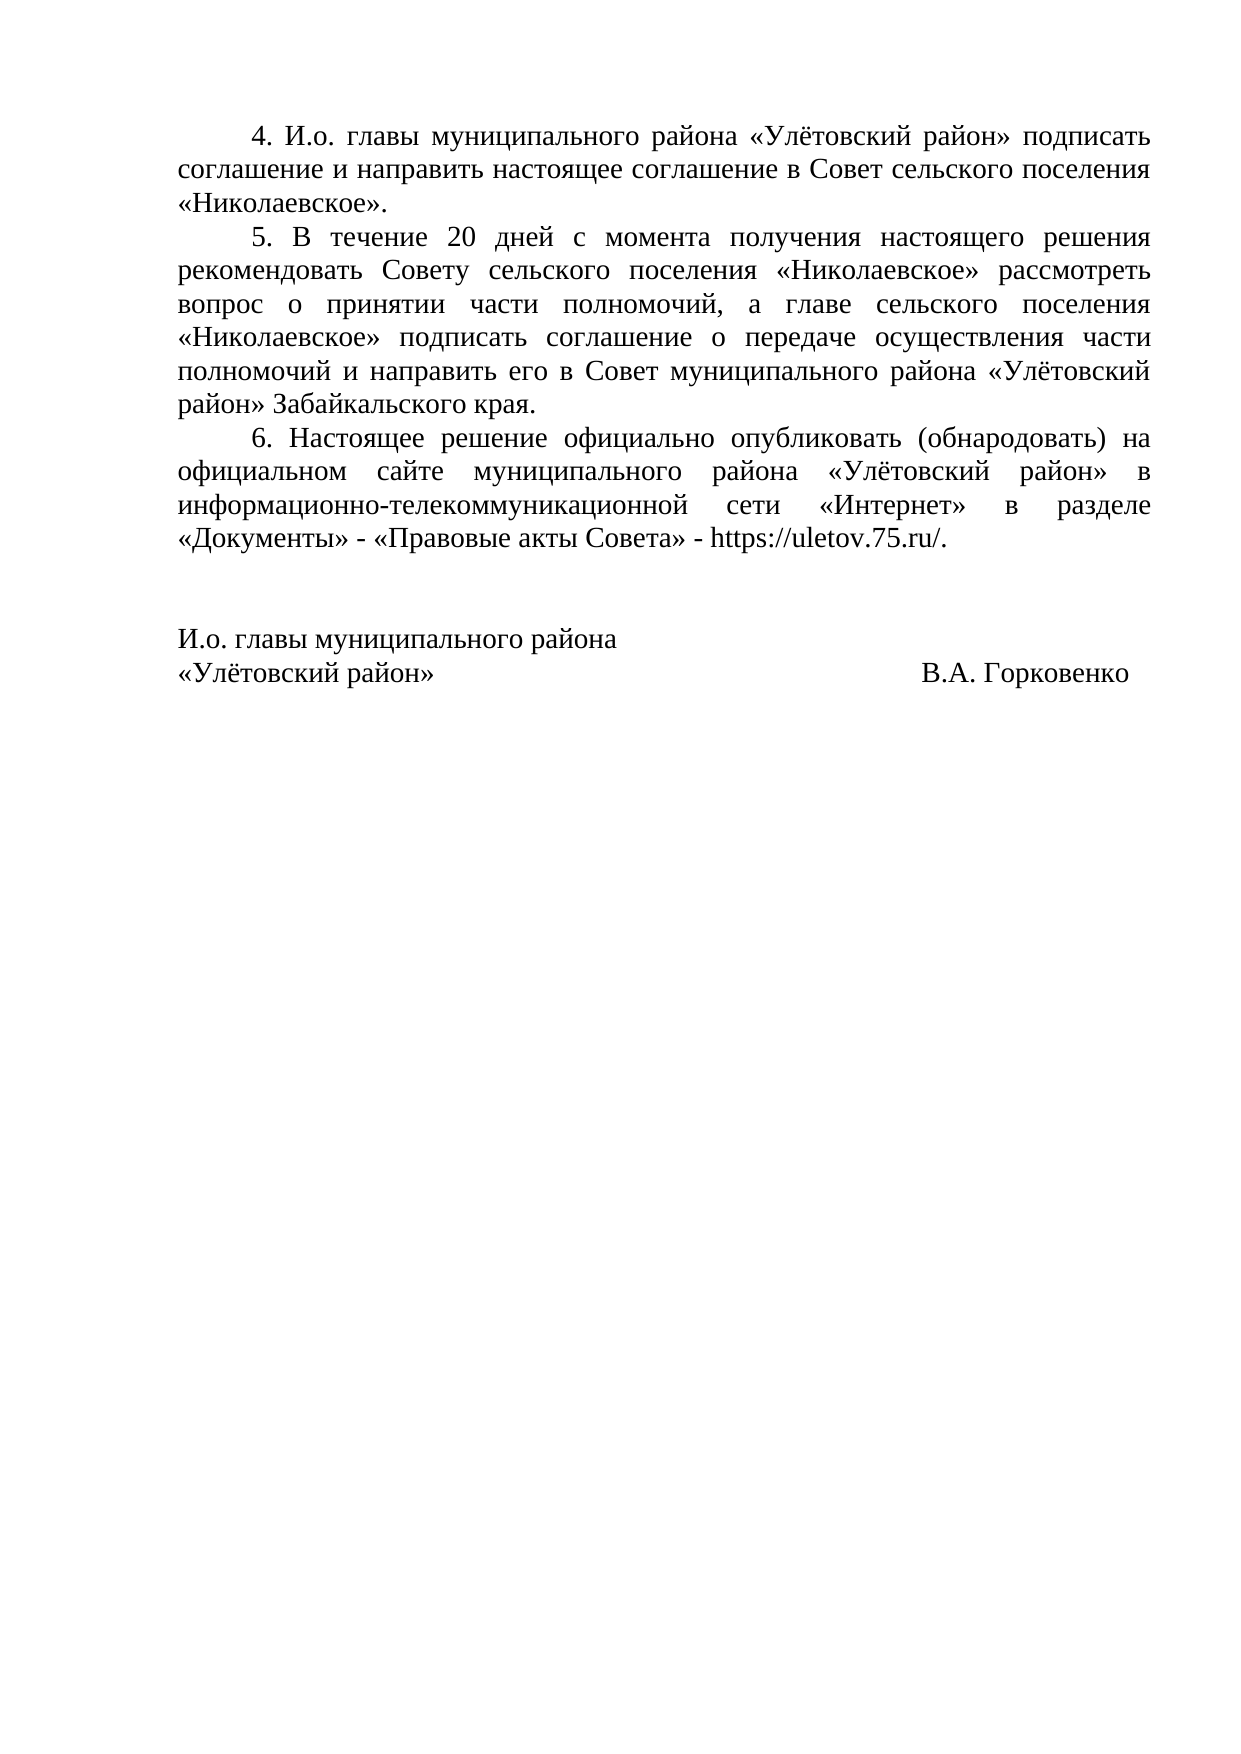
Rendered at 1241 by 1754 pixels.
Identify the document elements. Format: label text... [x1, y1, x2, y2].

text 4. И.о. главы муниципального района «Улётовский район» подписать соглашение и направить настоящее соглашение в Совет сельского поселения «Николаевское». [177, 118, 1152, 219]
text 5. В течение 20 дней с момента получения настоящего решения рекомендовать Совету сельского поселения «Николаевское» рассмотреть вопрос о принятии части полномочий, а главе сельского поселения «Николаевское» подписать соглашение о передаче осуществления части полномочий и направить его в Совет муниципального района «Улётовский район» Забайкальского края. [177, 219, 1152, 420]
text «Улётовский район» В.А. Горковенко [177, 655, 1152, 688]
text И.о. главы муниципального района [177, 621, 1152, 655]
text 6. Настоящее решение официально опубликовать (обнародовать) на официальном сайте муниципального района «Улётовский район» в информационно-телекоммуникационной сети «Интернет» в разделе «Документы» - «Правовые акты Совета» - https://uletov.75.ru/. [177, 420, 1152, 554]
